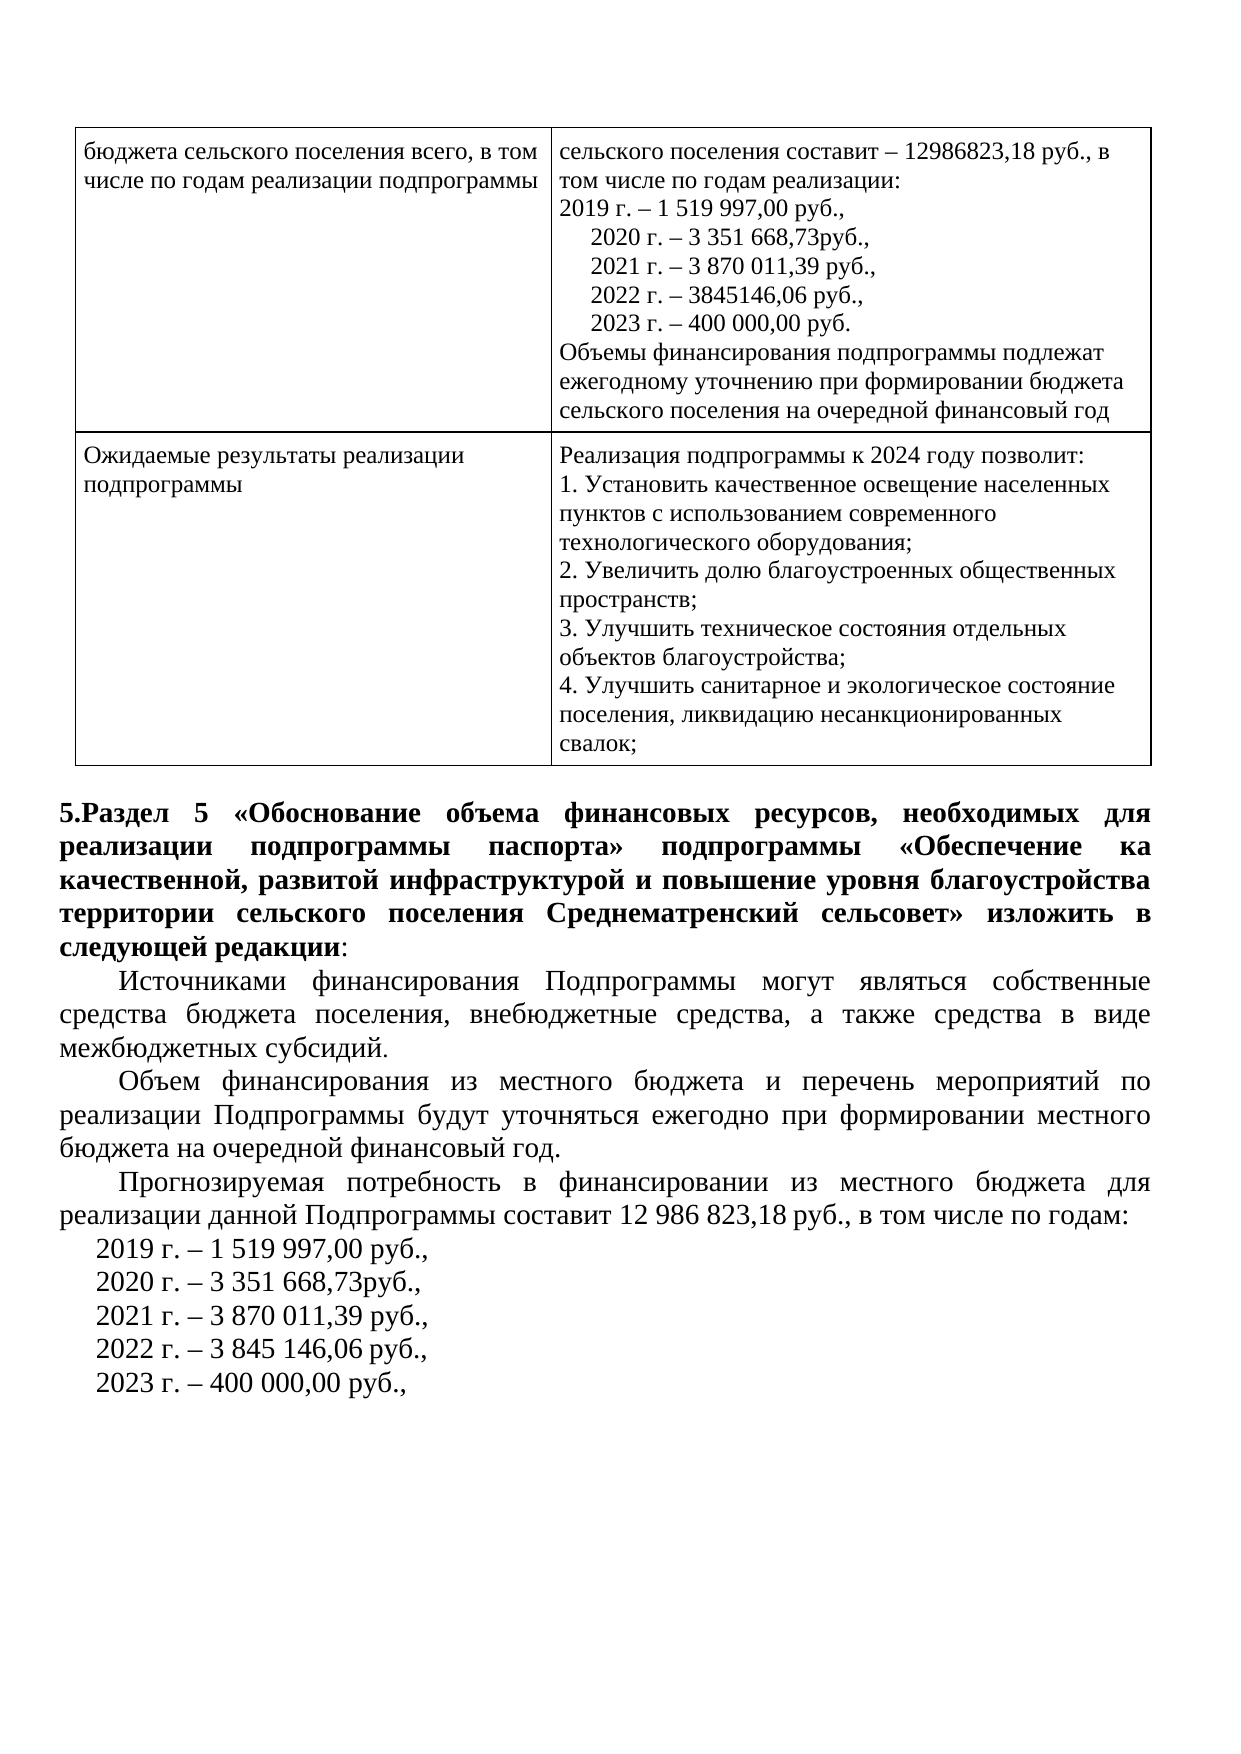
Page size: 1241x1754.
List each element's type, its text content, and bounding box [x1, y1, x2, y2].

text 5.Раздел 5 «Обоснование объема финансовых ресурсов, необходимых для реализации подпрограммы паспорта» подпрограммы «Обеспечение ка качественной, развитой инфраструктурой и повышение уровня благоустройства территории сельского поселения Среднематренский сельсовет» изложить в следующей редакции: [59, 795, 1152, 963]
text 2021 г. – 3 870 011,39 руб., [59, 1298, 1152, 1332]
text 2023 г. – 400 000,00 руб., [59, 1365, 1152, 1399]
text Источниками финансирования Подпрограммы могут являться собственные средства бюджета поселения, внебюджетные средства, а также средства в виде межбюджетных субсидий. [59, 963, 1152, 1063]
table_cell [552, 128, 1150, 431]
table_cell Ожидаемые результаты реализации подпрограммы [76, 433, 551, 765]
text Объем финансирования из местного бюджета и перечень мероприятий по реализации Подпрограммы будут уточняться ежегодно при формировании местного бюджета на очередной финансовый год. [59, 1063, 1152, 1164]
text 2019 г. – 1 519 997,00 руб., [59, 1231, 1152, 1264]
text 2022 г. – 3 845 146,06 руб., [59, 1332, 1152, 1365]
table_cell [76, 128, 551, 431]
text Прогнозируемая потребность в финансировании из местного бюджета для реализации данной Подпрограммы составит 12 986 823,18 руб., в том числе по годам: [59, 1164, 1152, 1231]
text 2020 г. – 3 351 668,73руб., [59, 1264, 1152, 1298]
table_cell Реализация подпрограммы к 2024 году позволит: 1. Установить качественное освещение населенных пунктов с использованием современного технологического оборудования; 2. Увеличить долю благоустроенных общественных пространств; 3. Улучшить техническое состояния отдельных объектов благоустройства; 4. Улучшить санитарное и экологическое состояние поселения, ликвидацию несанкционированных свалок; [552, 433, 1150, 765]
